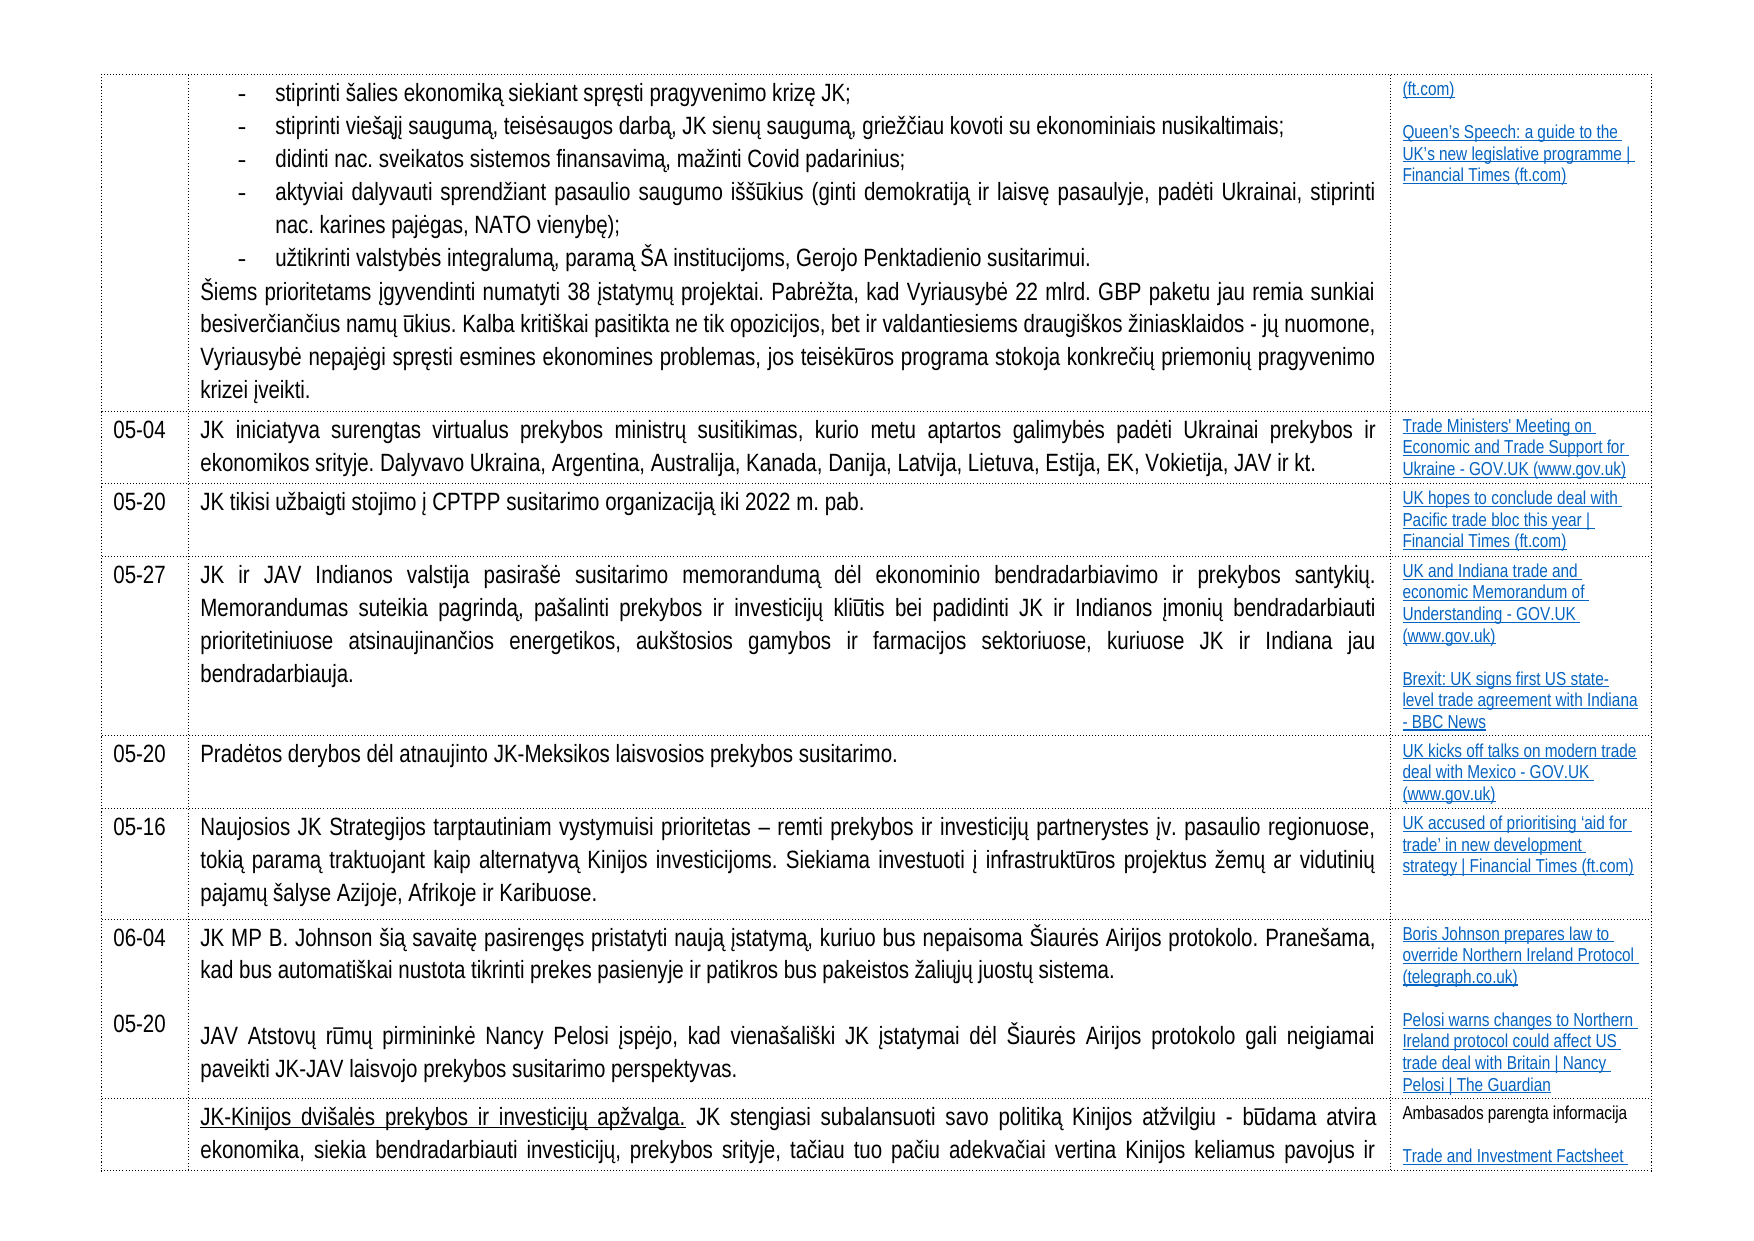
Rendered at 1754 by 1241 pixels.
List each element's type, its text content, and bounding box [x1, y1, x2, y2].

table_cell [1390, 74, 1651, 411]
table_cell 05-16 [101, 808, 188, 918]
table_cell JK tikisi užbaigti stojimo į CPTPP susitarimo organizaciją iki 2022 m. pab. [188, 483, 1390, 556]
table_cell 06-04 05-20 [101, 919, 188, 1098]
table_cell UK and Indiana trade and economic Memorandum of Understanding - GOV.UK (www.gov.uk) Brexit: UK signs first US state-level trade agreement with Indiana - BBC News [1390, 556, 1651, 735]
table_cell 05-20 [101, 735, 188, 808]
table_cell 05-04 [101, 411, 188, 483]
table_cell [1390, 1098, 1651, 1170]
table_cell UK accused of prioritising ‘aid for trade’ in new development strategy | Financial Times (ft.com) [1390, 808, 1651, 918]
table_cell Naujosios JK Strategijos tarptautiniam vystymuisi prioritetas – remti prekybos ir investicijų partnerystes įv. pasaulio regionuose, tokią paramą traktuojant kaip alternatyvą Kinijos investicijoms. Siekiama investuoti į infrastruktūros projektus žemų ar vidutinių pajamų šalyse Azijoje, Afrikoje ir Karibuose. [188, 808, 1390, 918]
table_cell 05-27 [101, 556, 188, 735]
table_cell 05-10 [101, 74, 188, 411]
table_cell Trade Ministers' Meeting on Economic and Trade Support for Ukraine - GOV.UK (www.gov.uk) [1390, 411, 1651, 483]
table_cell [188, 74, 1390, 411]
table_cell UK kicks off talks on modern trade deal with Mexico - GOV.UK (www.gov.uk) [1390, 735, 1651, 808]
table_cell JK ir JAV Indianos valstija pasirašė susitarimo memorandumą dėl ekonominio bendradarbiavimo ir prekybos santykių. Memorandumas suteikia pagrindą, pašalinti prekybos ir investicijų kliūtis bei padidinti JK ir Indianos įmonių bendradarbiauti prioritetiniuose atsinaujinančios energetikos, aukštosios gamybos ir farmacijos sektoriuose, kuriuose JK ir Indiana jau bendradarbiauja. [188, 556, 1390, 735]
table_cell 05-20 [101, 483, 188, 556]
table_cell Boris Johnson prepares law to override Northern Ireland Protocol (telegraph.co.uk) Pelosi warns changes to Northern Ireland protocol could affect US trade deal with Britain | Nancy Pelosi | The Guardian [1390, 919, 1651, 1098]
table_cell UK hopes to conclude deal with Pacific trade bloc this year | Financial Times (ft.com) [1390, 483, 1651, 556]
table_cell JK MP B. Johnson šią savaitę pasirengęs pristatyti naują įstatymą, kuriuo bus nepaisoma Šiaurės Airijos protokolo. Pranešama, kad bus automatiškai nustota tikrinti prekes pasienyje ir patikros bus pakeistos žaliųjų juostų sistema. JAV Atstovų rūmų pirmininkė Nancy Pelosi įspėjo, kad vienašališki JK įstatymai dėl Šiaurės Airijos protokolo gali neigiamai paveikti JK-JAV laisvojo prekybos susitarimo perspektyvas. [188, 919, 1390, 1098]
table_cell [101, 1098, 188, 1170]
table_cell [188, 1098, 1390, 1170]
table_cell Pradėtos derybos dėl atnaujinto JK-Meksikos laisvosios prekybos susitarimo. [188, 735, 1390, 808]
table_cell JK iniciatyva surengtas virtualus prekybos ministrų susitikimas, kurio metu aptartos galimybės padėti Ukrainai prekybos ir ekonomikos srityje. Dalyvavo Ukraina, Argentina, Australija, Kanada, Danija, Latvija, Lietuva, Estija, EK, Vokietija, JAV ir kt. [188, 411, 1390, 483]
